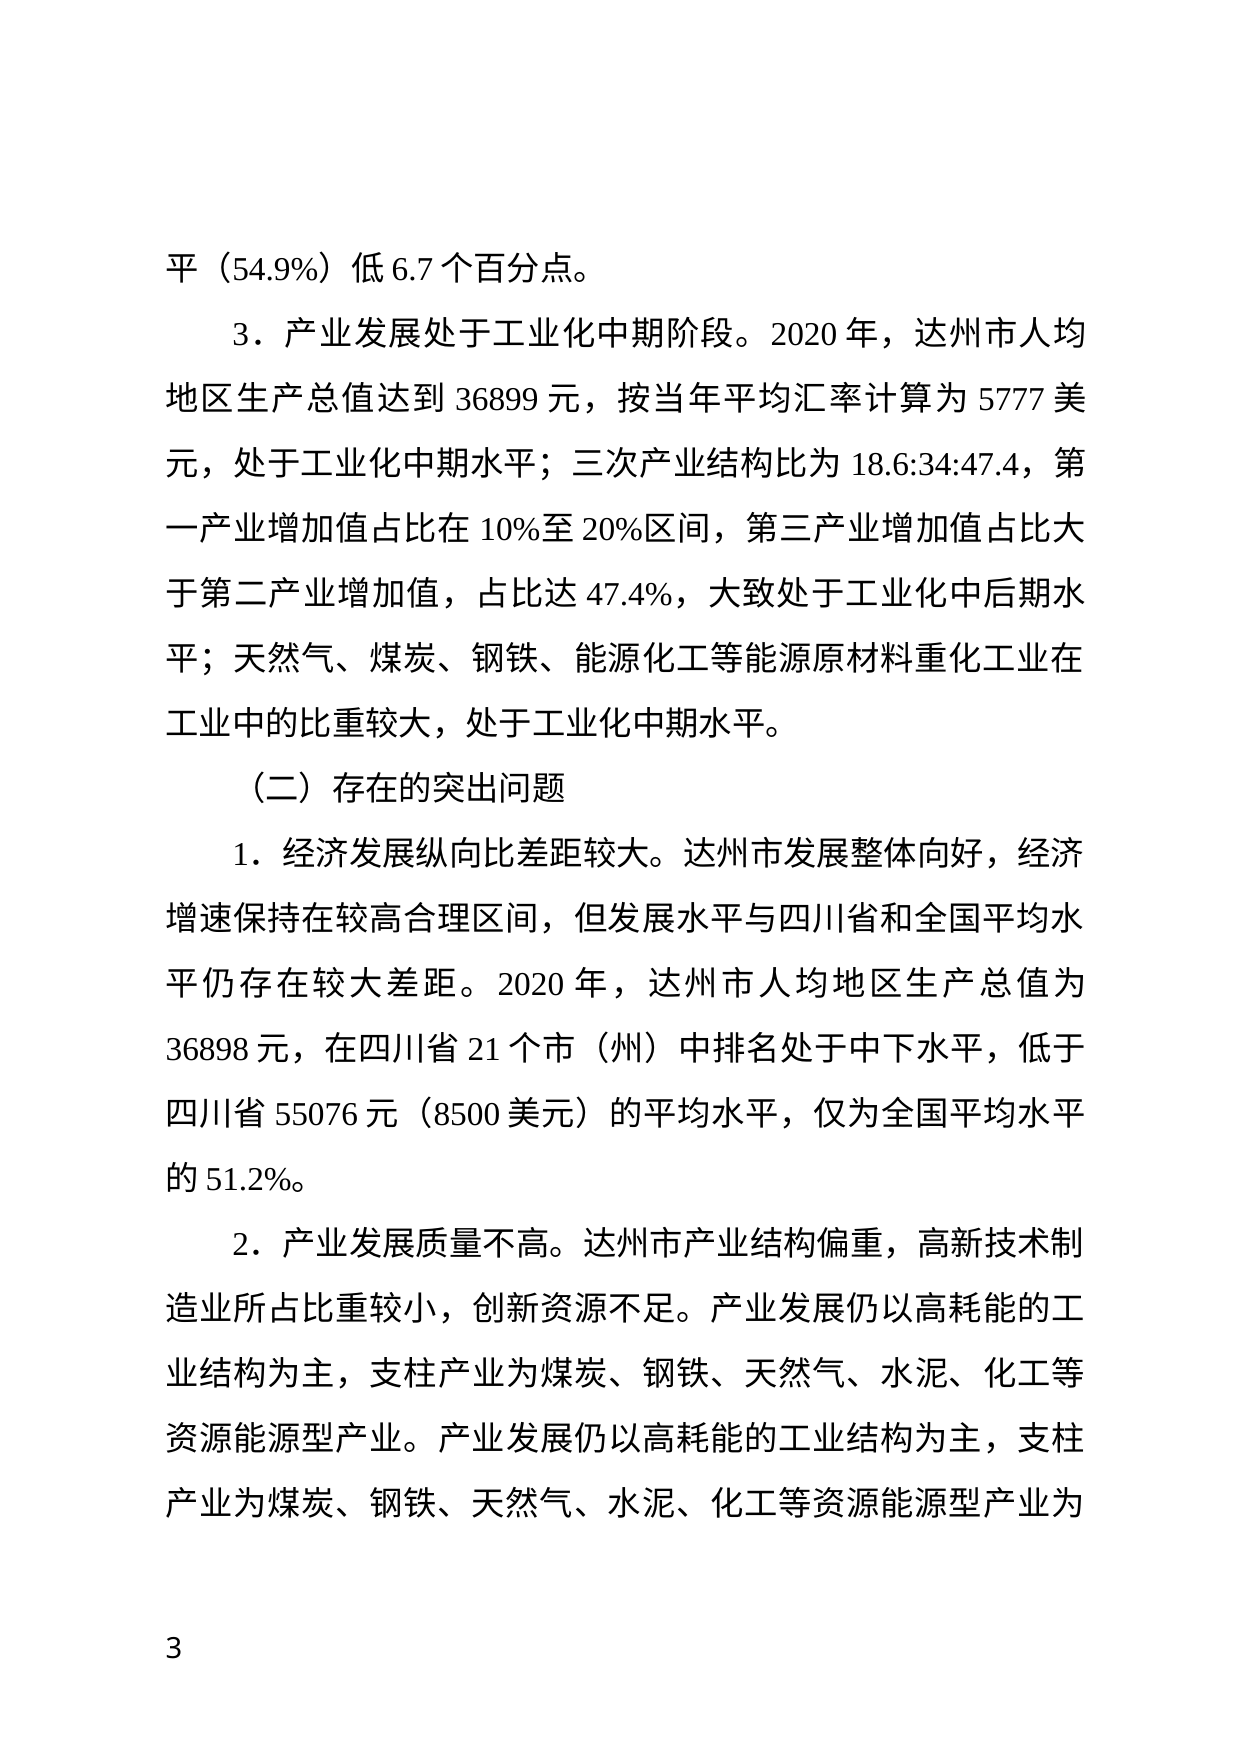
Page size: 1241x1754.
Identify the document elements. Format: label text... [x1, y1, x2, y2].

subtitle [165, 1208, 1087, 1533]
text 1．经济发展纵向比差距较大。达州市发展整体向好，经济增速保持在较高合理区间，但发展水平与四川省和全国平均水平仍存在较大差距。2020年，达州市人均地区生产总值为36898元，在四川省21个市（州）中排名处于中下水平，低于四川省55076元（8500美元）的平均水平，仅为全国平均水平的51.2%。 [165, 818, 1087, 1208]
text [165, 233, 1087, 298]
subtitle 3．产业发展处于工业化中期阶段。2020年，达州市人均地区生产总值达到36899元，按当年平均汇率计算为5777美元，处于工业化中期水平；三次产业结构比为18.6:34:47.4，第一产业增加值占比在10%至20%区间，第三产业增加值占比大于第二产业增加值，占比达47.4%，大致处于工业化中后期水平；天然气、煤炭、钢铁、能源化工等能源原材料重化工业在工业中的比重较大，处于工业化中期水平。 [165, 298, 1087, 753]
list （二）存在的突出问题 [165, 753, 1087, 818]
